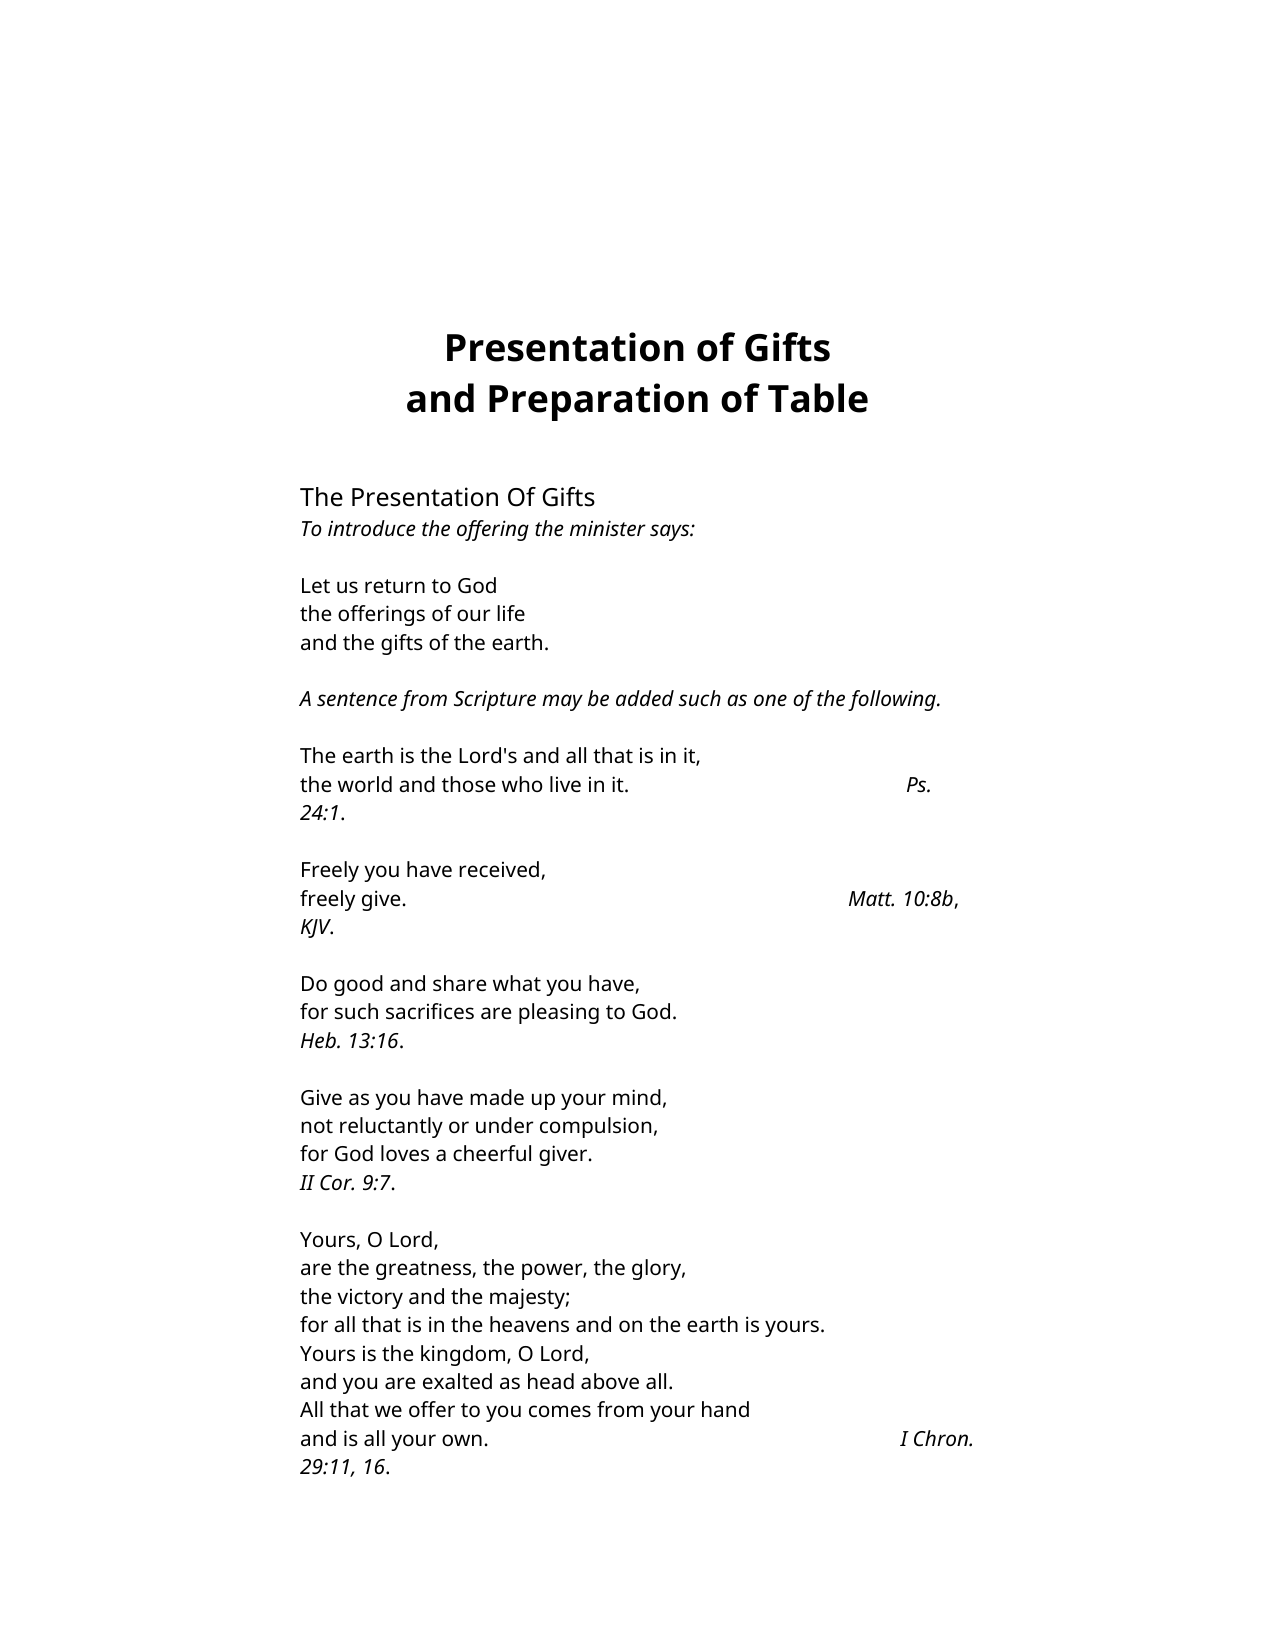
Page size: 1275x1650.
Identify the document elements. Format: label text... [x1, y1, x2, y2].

text and you are exalted as head above all. [300, 1367, 975, 1396]
text The Presentation Of Gifts [300, 480, 975, 514]
text the world and those who live in it. Ps. 24:1. [300, 770, 975, 827]
text Freely you have received, [300, 855, 975, 884]
text The earth is the Lord's and all that is in it, [300, 741, 975, 770]
text Yours, O Lord, [300, 1225, 975, 1253]
text the offerings of our life [300, 599, 975, 628]
text Give as you have made up your mind, [300, 1083, 975, 1111]
text Yours is the kingdom, O Lord, [300, 1339, 975, 1367]
text Do good and share what you have, [300, 969, 975, 997]
text for all that is in the heavens and on the earth is yours. [300, 1310, 975, 1339]
text are the greatness, the power, the glory, [300, 1253, 975, 1282]
text freely give. Matt. 10:8b, KJV. [300, 884, 975, 941]
text and is all your own. I Chron. 29:11, 16. [300, 1424, 975, 1481]
text for such sacrifices are pleasing to God. Heb. 13:16. [300, 997, 975, 1054]
text Presentation of Gifts [300, 321, 975, 372]
text To introduce the offering the minister says: [300, 514, 975, 542]
text not reluctantly or under compulsion, [300, 1111, 975, 1139]
text for God loves a cheerful giver. II Cor. 9:7. [300, 1139, 975, 1196]
text the victory and the majesty; [300, 1282, 975, 1310]
text A sentence from Scripture may be added such as one of the following. [300, 684, 975, 713]
text Let us return to God [300, 571, 975, 599]
text and Preparation of Table [300, 372, 975, 423]
text All that we offer to you comes from your hand [300, 1396, 975, 1424]
text and the gifts of the earth. [300, 628, 975, 656]
